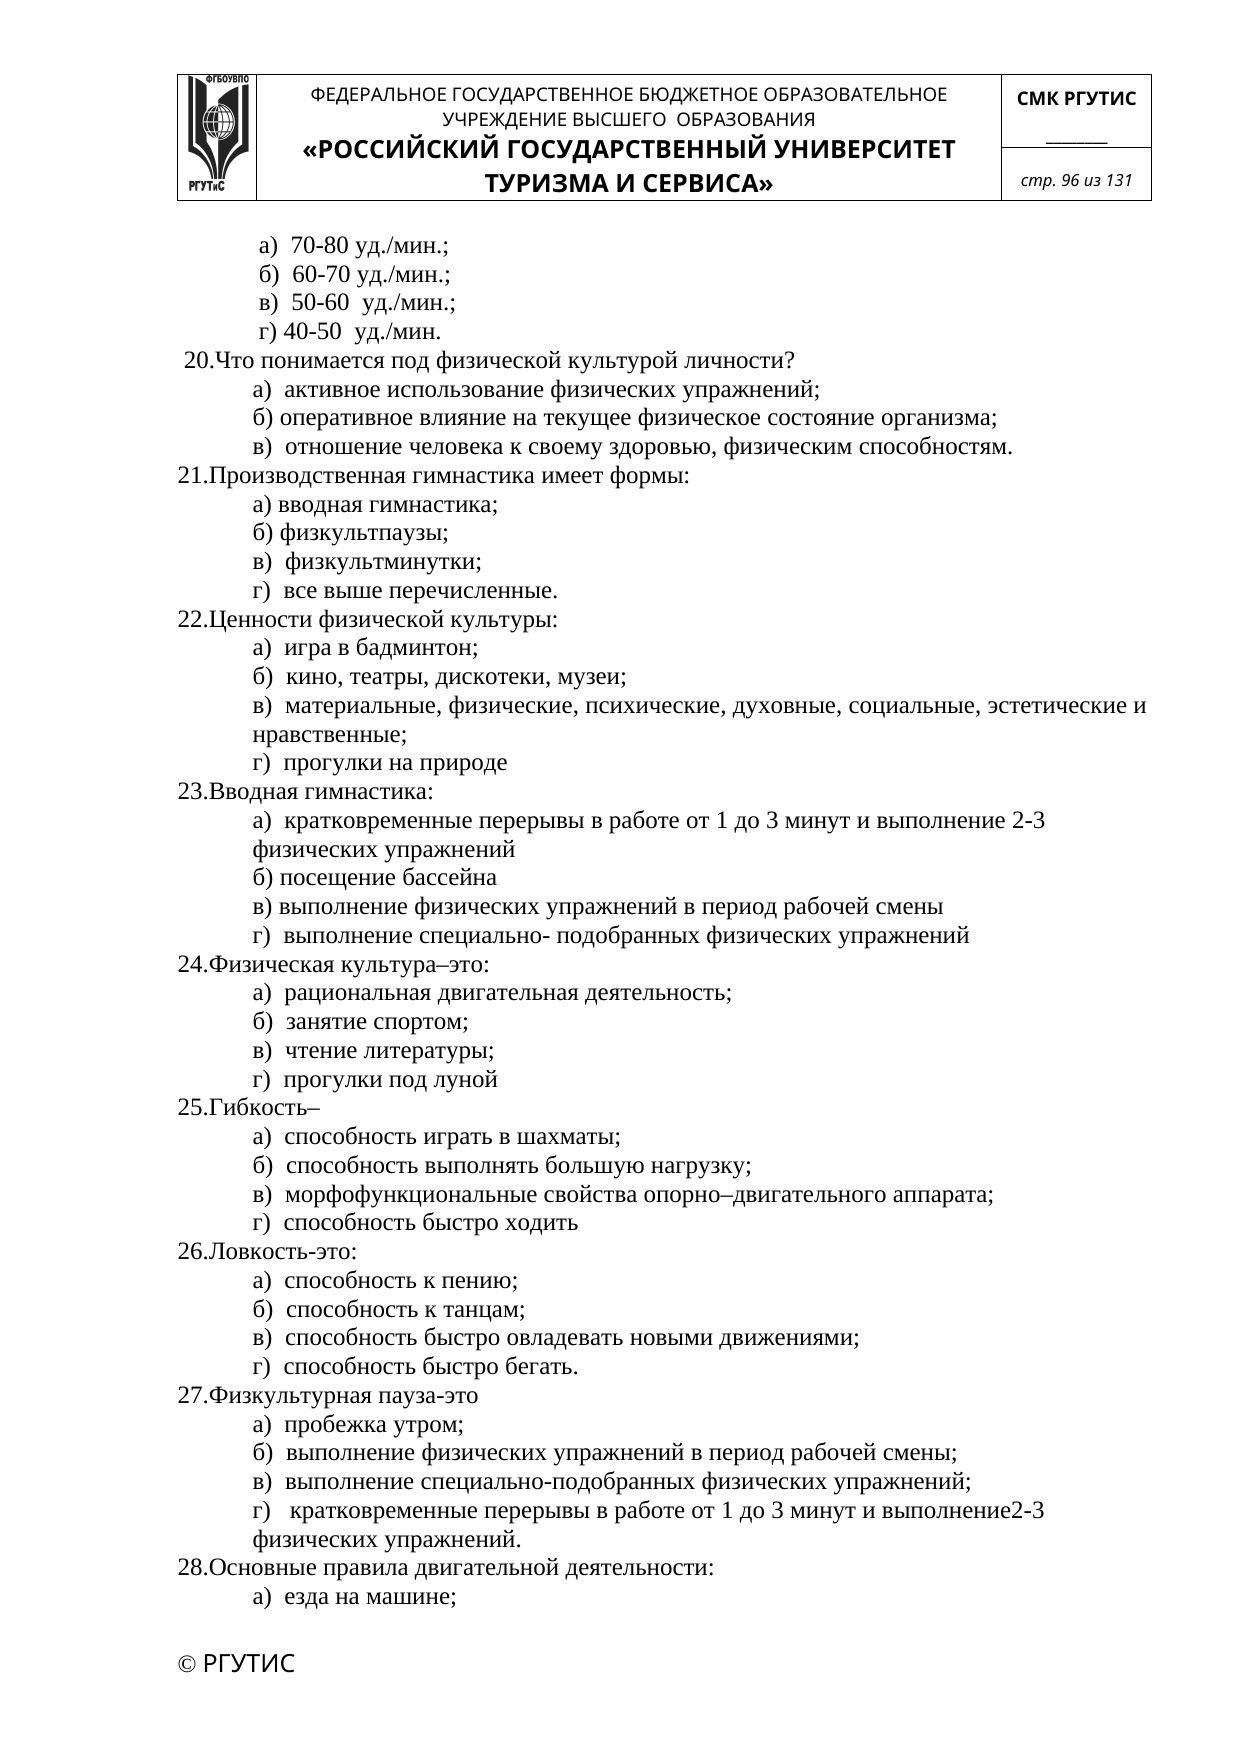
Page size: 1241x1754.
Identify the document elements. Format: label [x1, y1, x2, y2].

picture [188, 75, 249, 191]
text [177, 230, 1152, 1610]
